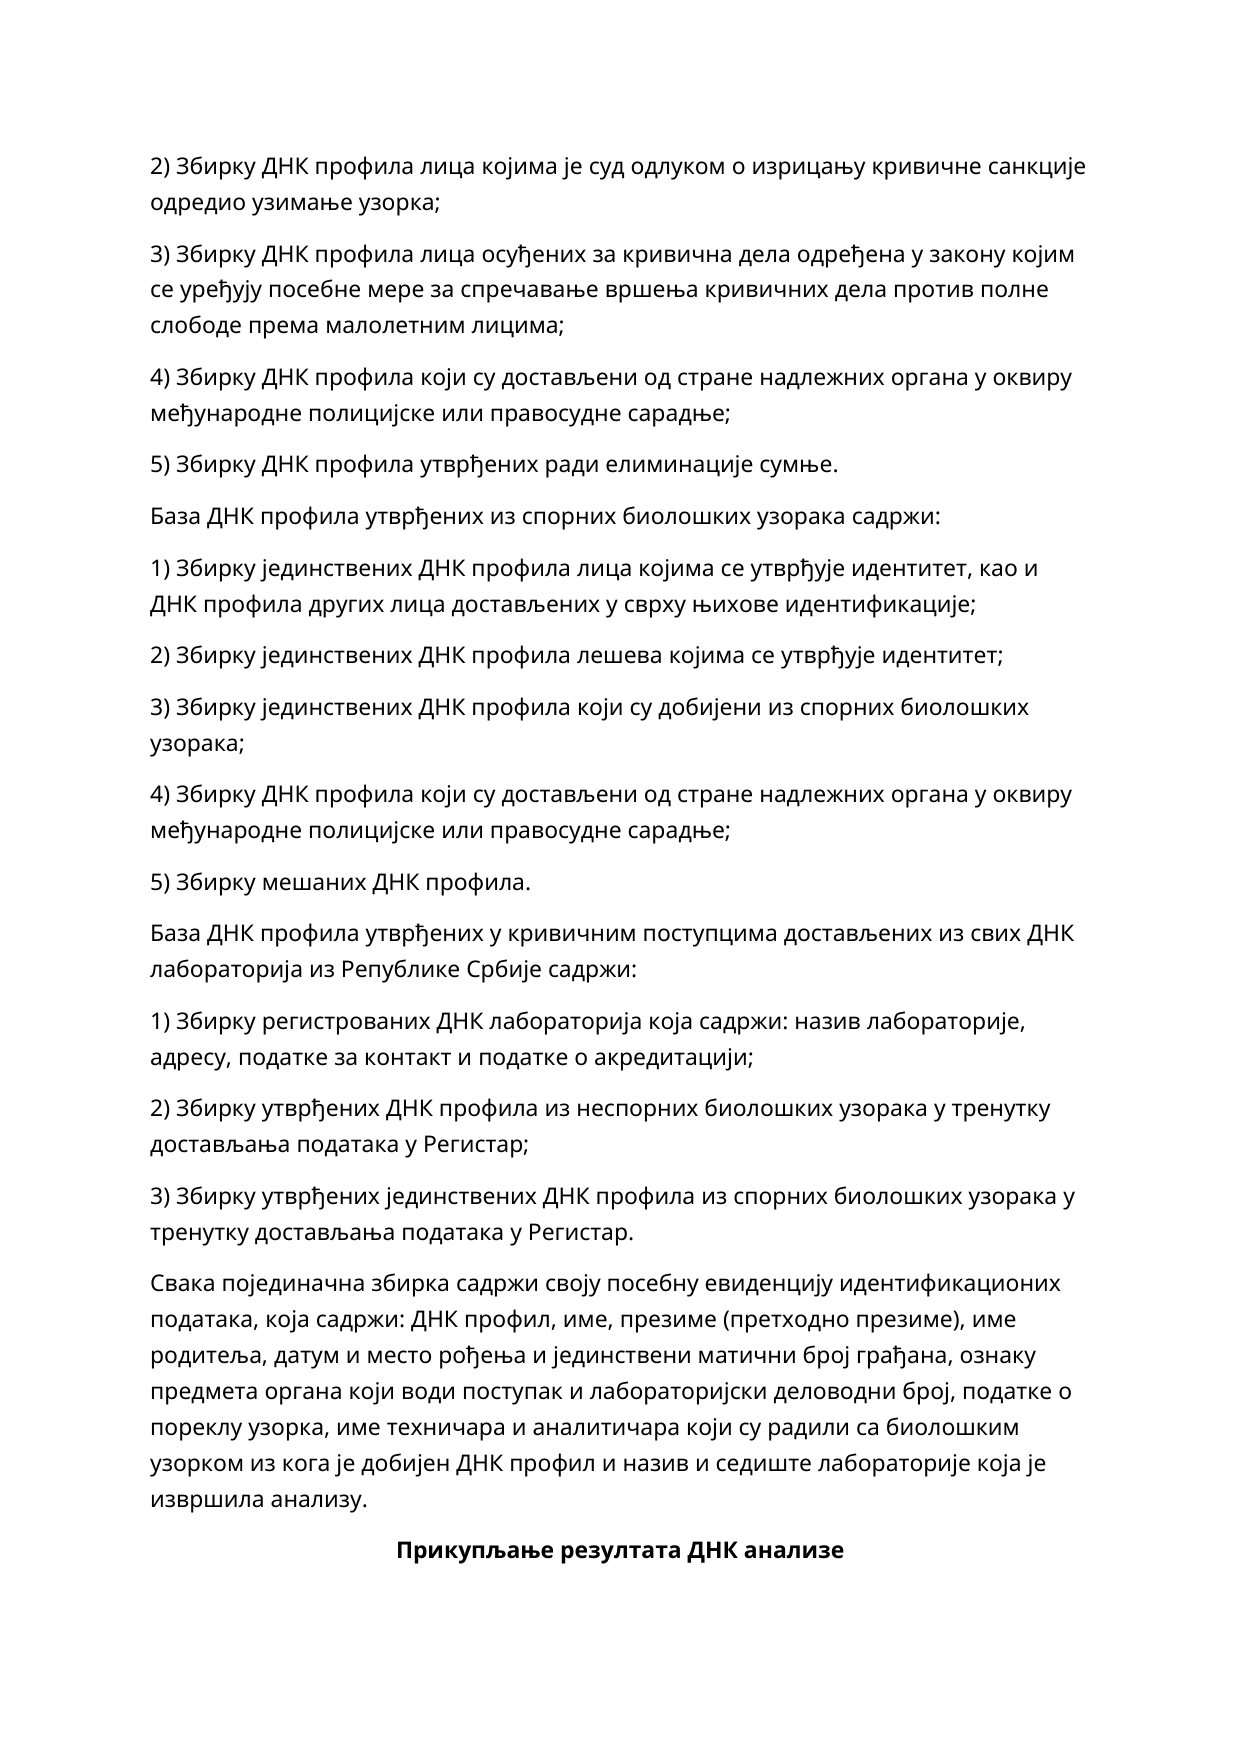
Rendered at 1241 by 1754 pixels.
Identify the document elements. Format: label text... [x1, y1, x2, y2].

text 1) Збирку јединствених ДНК профила лица којима се утврђује идентитет, као и ДНК профила других лица достављених у сврху њихове идентификације; [150, 552, 1090, 619]
text 1) Збирку регистрованих ДНК лабораторија која садржи: назив лабораторије, адресу, податке за контакт и податке о акредитацији; [150, 1005, 1090, 1072]
text Свака појединачна збирка садржи своју посебну евиденцију идентификационих података, која садржи: ДНК профил, име, презиме (претходно презиме), име родитеља, датум и место рођења и јединствени матични број грађана, ознаку предмета органа који води поступак и лабораторијски деловодни број, податке о пореклу узорка, име техничара и аналитичара који су радили са биолошким узорком из кога је добијен ДНК профил и назив и седиште лабораторије која је извршила анализу. [150, 1267, 1090, 1514]
text 3) Збирку ДНК профила лица осуђених за кривична дела одређена у закону којим се уређују посебне мере за спречавање вршења кривичних дела против полне слободе према малолетним лицима; [150, 237, 1090, 341]
text 5) Збирку мешаних ДНК профила. [150, 866, 1090, 897]
text Прикупљање резултата ДНК анализе [150, 1534, 1090, 1566]
text 2) Збирку утврђених ДНК профила из неспорних биолошких узорака у тренутку достављања података у Регистар; [150, 1092, 1090, 1159]
text 2) Збирку јединствених ДНК профила лешева којима се утврђује идентитет; [150, 639, 1090, 670]
text 4) Збирку ДНК профила који су достављени од стране надлежних органа у оквиру међународне полицијске или правосудне сарадње; [150, 361, 1090, 428]
text База ДНК профила утврђених из спорних биолошких узорака садржи: [150, 500, 1090, 531]
text 2) Збирку ДНК профила лица којима је суд одлуком о изрицању кривичне санкције одредио узимање узорка; [150, 150, 1090, 217]
text 5) Збирку ДНК профила утврђених ради елиминације сумње. [150, 448, 1090, 480]
text 3) Збирку утврђених јединствених ДНК профила из спорних биолошких узорака у тренутку достављања података у Регистар. [150, 1180, 1090, 1247]
text 4) Збирку ДНК профила који су достављени од стране надлежних органа у оквиру међународне полицијске или правосудне сарадње; [150, 778, 1090, 845]
text База ДНК профила утврђених у кривичним поступцима достављених из свих ДНК лабораторија из Републике Србије садржи: [150, 917, 1090, 984]
text 3) Збирку јединствених ДНК профила који су добијени из спорних биолошких узорака; [150, 691, 1090, 758]
